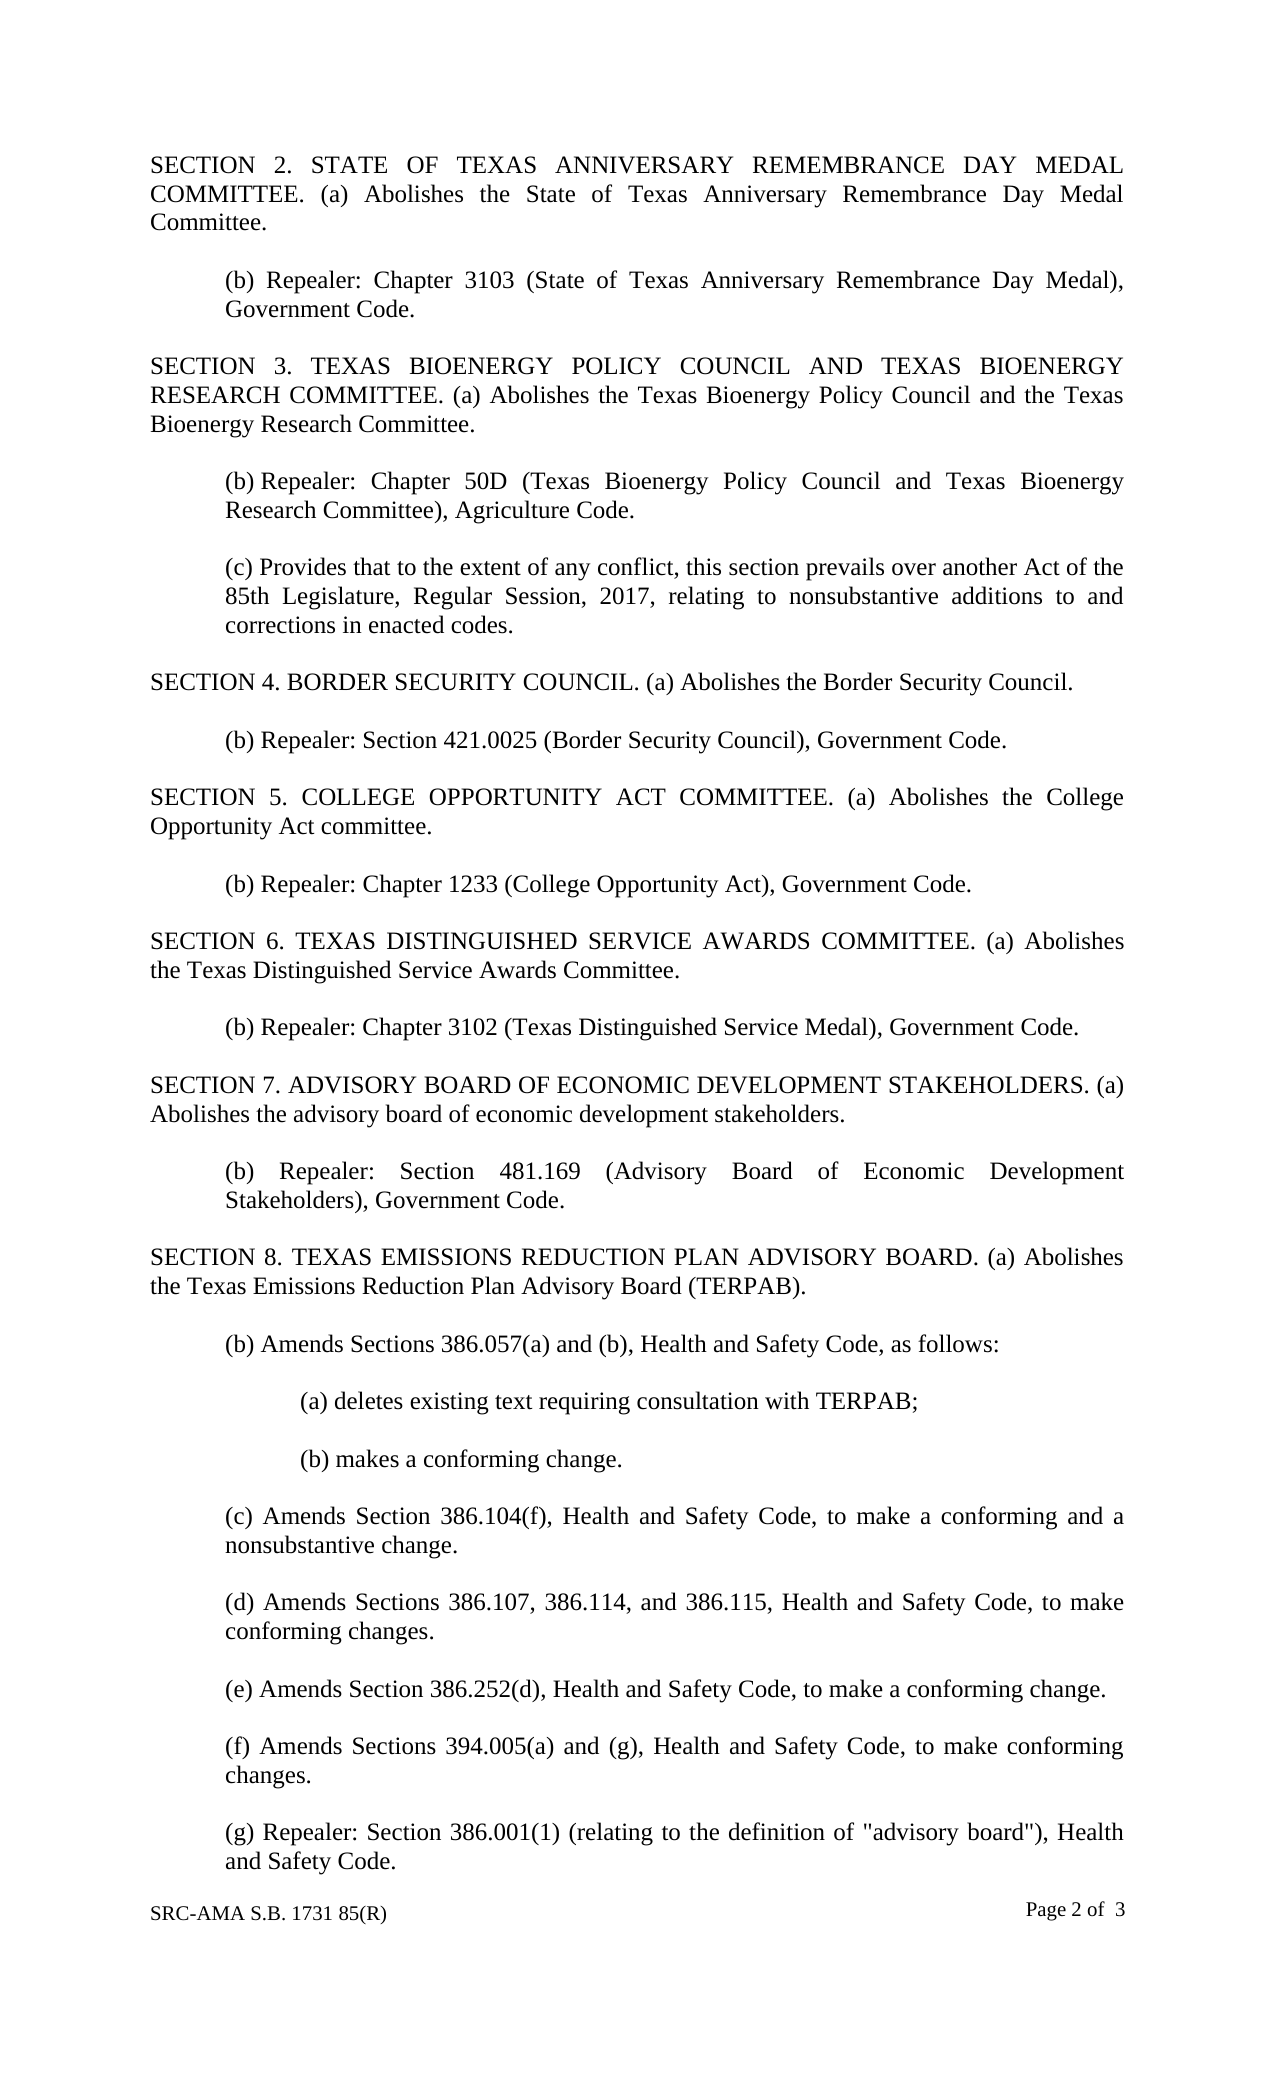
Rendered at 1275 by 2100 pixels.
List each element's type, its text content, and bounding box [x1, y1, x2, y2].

text (b) Repealer: Chapter 50D (Texas Bioenergy Policy Council and Texas Bioenergy Research Committee), Agriculture Code. [225, 466, 1125, 524]
text (d) Amends Sections 386.107, 386.114, and 386.115, Health and Safety Code, to make conforming changes. [225, 1587, 1125, 1645]
text (c) Provides that to the extent of any conflict, this section prevails over another Act of the 85th Legislature, Regular Session, 2017, relating to nonsubstantive additions to and corrections in enacted codes. [225, 552, 1125, 639]
text (b) Repealer: Chapter 1233 (College Opportunity Act), Government Code. [225, 869, 1125, 897]
text (f) Amends Sections 394.005(a) and (g), Health and Safety Code, to make conforming changes. [225, 1731, 1125, 1789]
text SECTION 7. ADVISORY BOARD OF ECONOMIC DEVELOPMENT STAKEHOLDERS. (a) Abolishes the advisory board of economic development stakeholders. [150, 1070, 1125, 1127]
text SECTION 8. TEXAS EMISSIONS REDUCTION PLAN ADVISORY BOARD. (a) Abolishes the Texas Emissions Reduction Plan Advisory Board (TERPAB). [150, 1242, 1125, 1300]
text (a) deletes existing text requiring consultation with TERPAB; [300, 1386, 1125, 1415]
text SECTION 4. BORDER SECURITY COUNCIL. (a) Abolishes the Border Security Council. [150, 667, 1125, 696]
text (c) Amends Section 386.104(f), Health and Safety Code, to make a conforming and a nonsubstantive change. [225, 1501, 1125, 1559]
text (b) Repealer: Section 481.169 (Advisory Board of Economic Development Stakeholders), Government Code. [225, 1156, 1125, 1214]
text (b) Repealer: Section 421.0025 (Border Security Council), Government Code. [225, 725, 1125, 754]
text (e) Amends Section 386.252(d), Health and Safety Code, to make a conforming change. [225, 1674, 1125, 1702]
text SECTION 3. TEXAS BIOENERGY POLICY COUNCIL AND TEXAS BIOENERGY RESEARCH COMMITTEE. (a) Abolishes the Texas Bioenergy Policy Council and the Texas Bioenergy Research Committee. [150, 351, 1125, 437]
text SECTION 6. TEXAS DISTINGUISHED SERVICE AWARDS COMMITTEE. (a) Abolishes the Texas Distinguished Service Awards Committee. [150, 926, 1125, 984]
text (b) Repealer: Chapter 3103 (State of Texas Anniversary Remembrance Day Medal), Government Code. [225, 265, 1125, 322]
text SECTION 5. COLLEGE OPPORTUNITY ACT COMMITTEE. (a) Abolishes the College Opportunity Act committee. [150, 782, 1125, 840]
text SECTION 2. STATE OF TEXAS ANNIVERSARY REMEMBRANCE DAY MEDAL COMMITTEE. (a) Abolishes the State of Texas Anniversary Remembrance Day Medal Committee. [150, 150, 1125, 236]
text (b) makes a conforming change. [300, 1444, 1125, 1472]
text (b) Repealer: Chapter 3102 (Texas Distinguished Service Medal), Government Code. [225, 1012, 1125, 1041]
text (g) Repealer: Section 386.001(1) (relating to the definition of "advisory board"), Health and Safety Code. [225, 1817, 1125, 1875]
text (b) Amends Sections 386.057(a) and (b), Health and Safety Code, as follows: [225, 1329, 1125, 1357]
